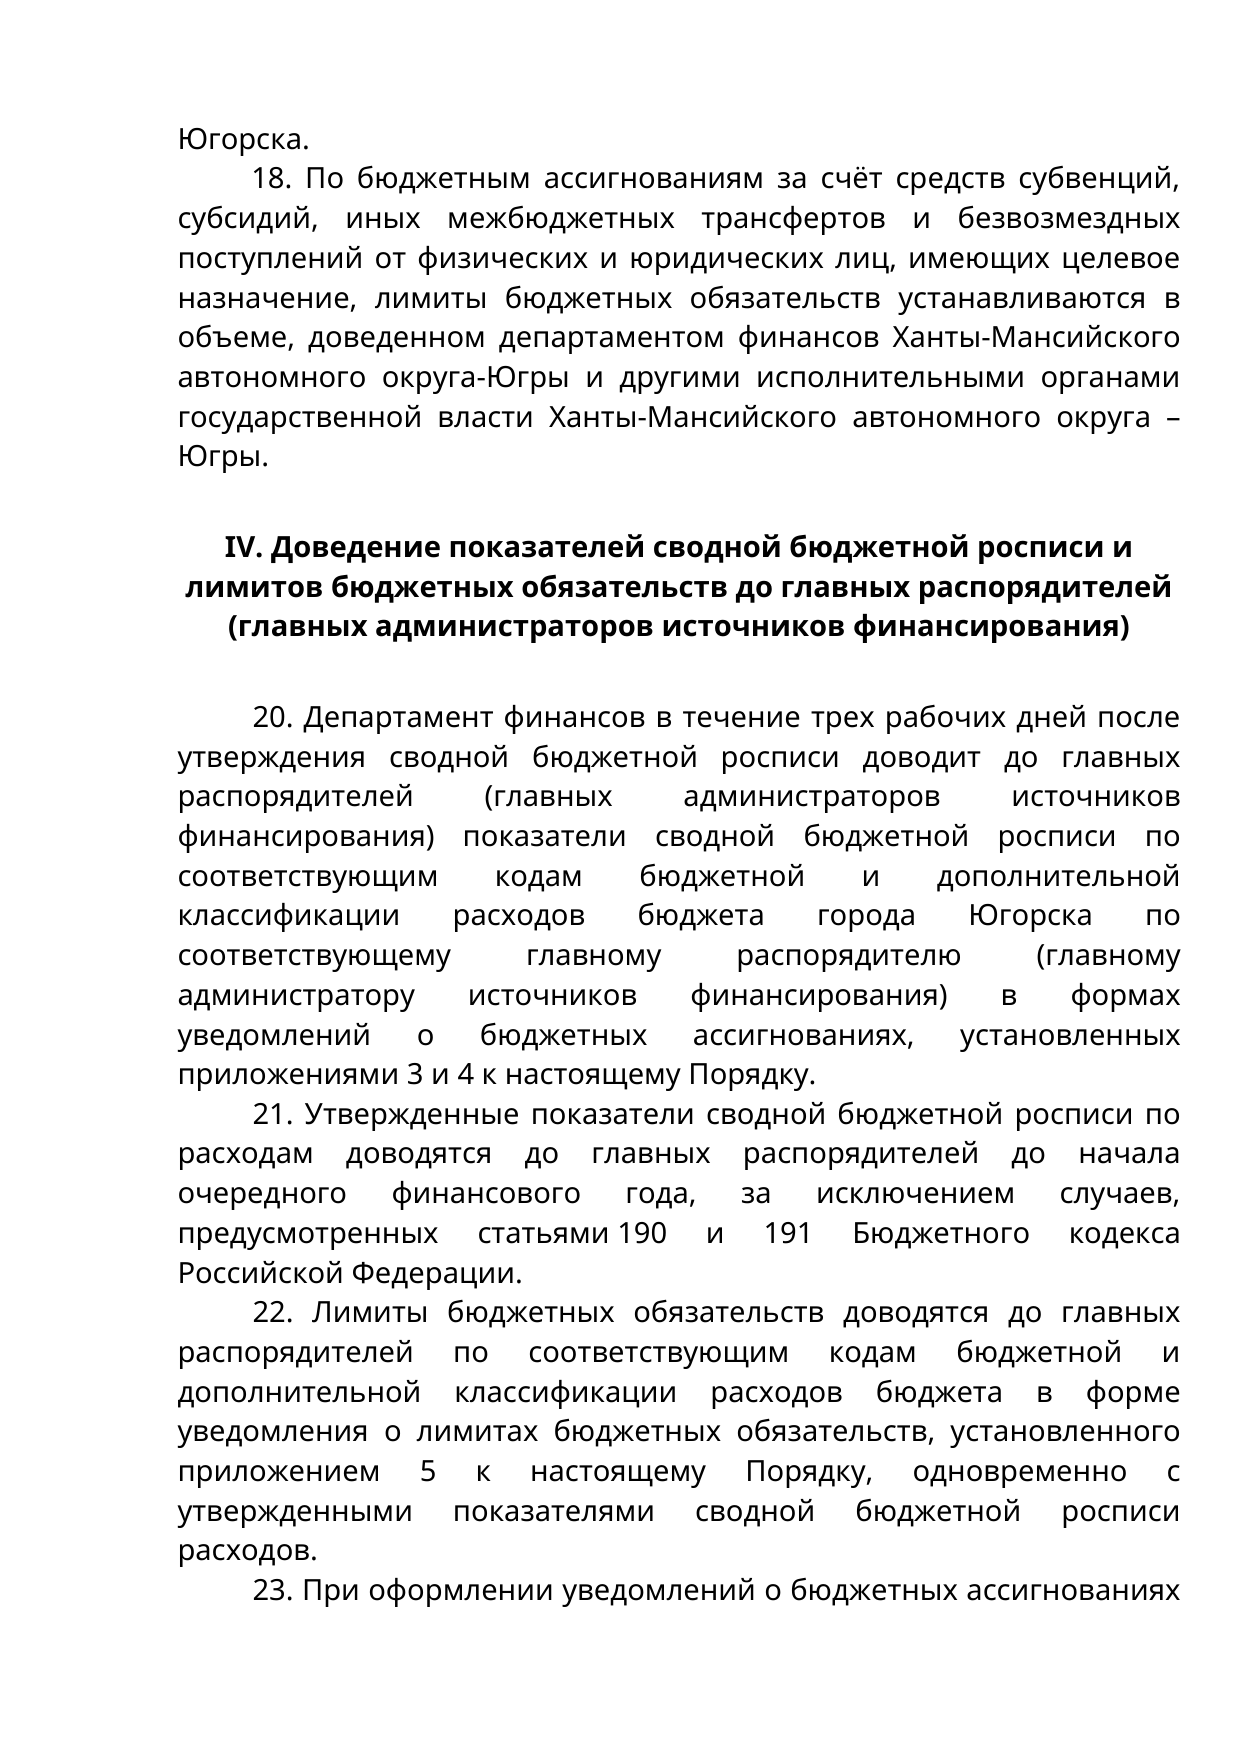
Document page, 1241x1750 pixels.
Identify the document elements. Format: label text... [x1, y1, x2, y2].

text 20. Департамент финансов в течение трех рабочих дней после утверждения сводной бюджетной росписи доводит до главных распорядителей (главных администраторов источников финансирования) показатели сводной бюджетной росписи по соответствующим кодам бюджетной и дополнительной классификации расходов бюджета города Югорска по соответствующему главному распорядителю (главному администратору источников финансирования) в формах уведомлений о бюджетных ассигнованиях, установленных приложениями 3 и 4 к настоящему Порядку. [177, 696, 1181, 1093]
text 22. Лимиты бюджетных обязательств доводятся до главных распорядителей по соответствующим кодам бюджетной и дополнительной классификации расходов бюджета в форме уведомления о лимитах бюджетных обязательств, установленного приложением 5 к настоящему Порядку, одновременно с утвержденными показателями сводной бюджетной росписи расходов. [177, 1292, 1181, 1569]
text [177, 118, 1181, 158]
subtitle IV. Доведение показателей сводной бюджетной росписи и лимитов бюджетных обязательств до главных распорядителей (главных администраторов источников финансирования) [177, 526, 1181, 645]
text 18. По бюджетным ассигнованиям за счёт средств субвенций, субсидий, иных межбюджетных трансфертов и безвозмездных поступлений от физических и юридических лиц, имеющих целевое назначение, лимиты бюджетных обязательств устанавливаются в объеме, доведенном департаментом финансов Ханты-Мансийского автономного округа-Югры и другими исполнительными органами государственной власти Ханты-Мансийского автономного округа – Югры. [177, 158, 1181, 475]
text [177, 1569, 1181, 1609]
text 21. Утвержденные показатели сводной бюджетной росписи по расходам доводятся до главных распорядителей до начала очередного финансового года, за исключением случаев, предусмотренных статьями 190 и 191 Бюджетного кодекса Российской Федерации. [177, 1093, 1181, 1292]
